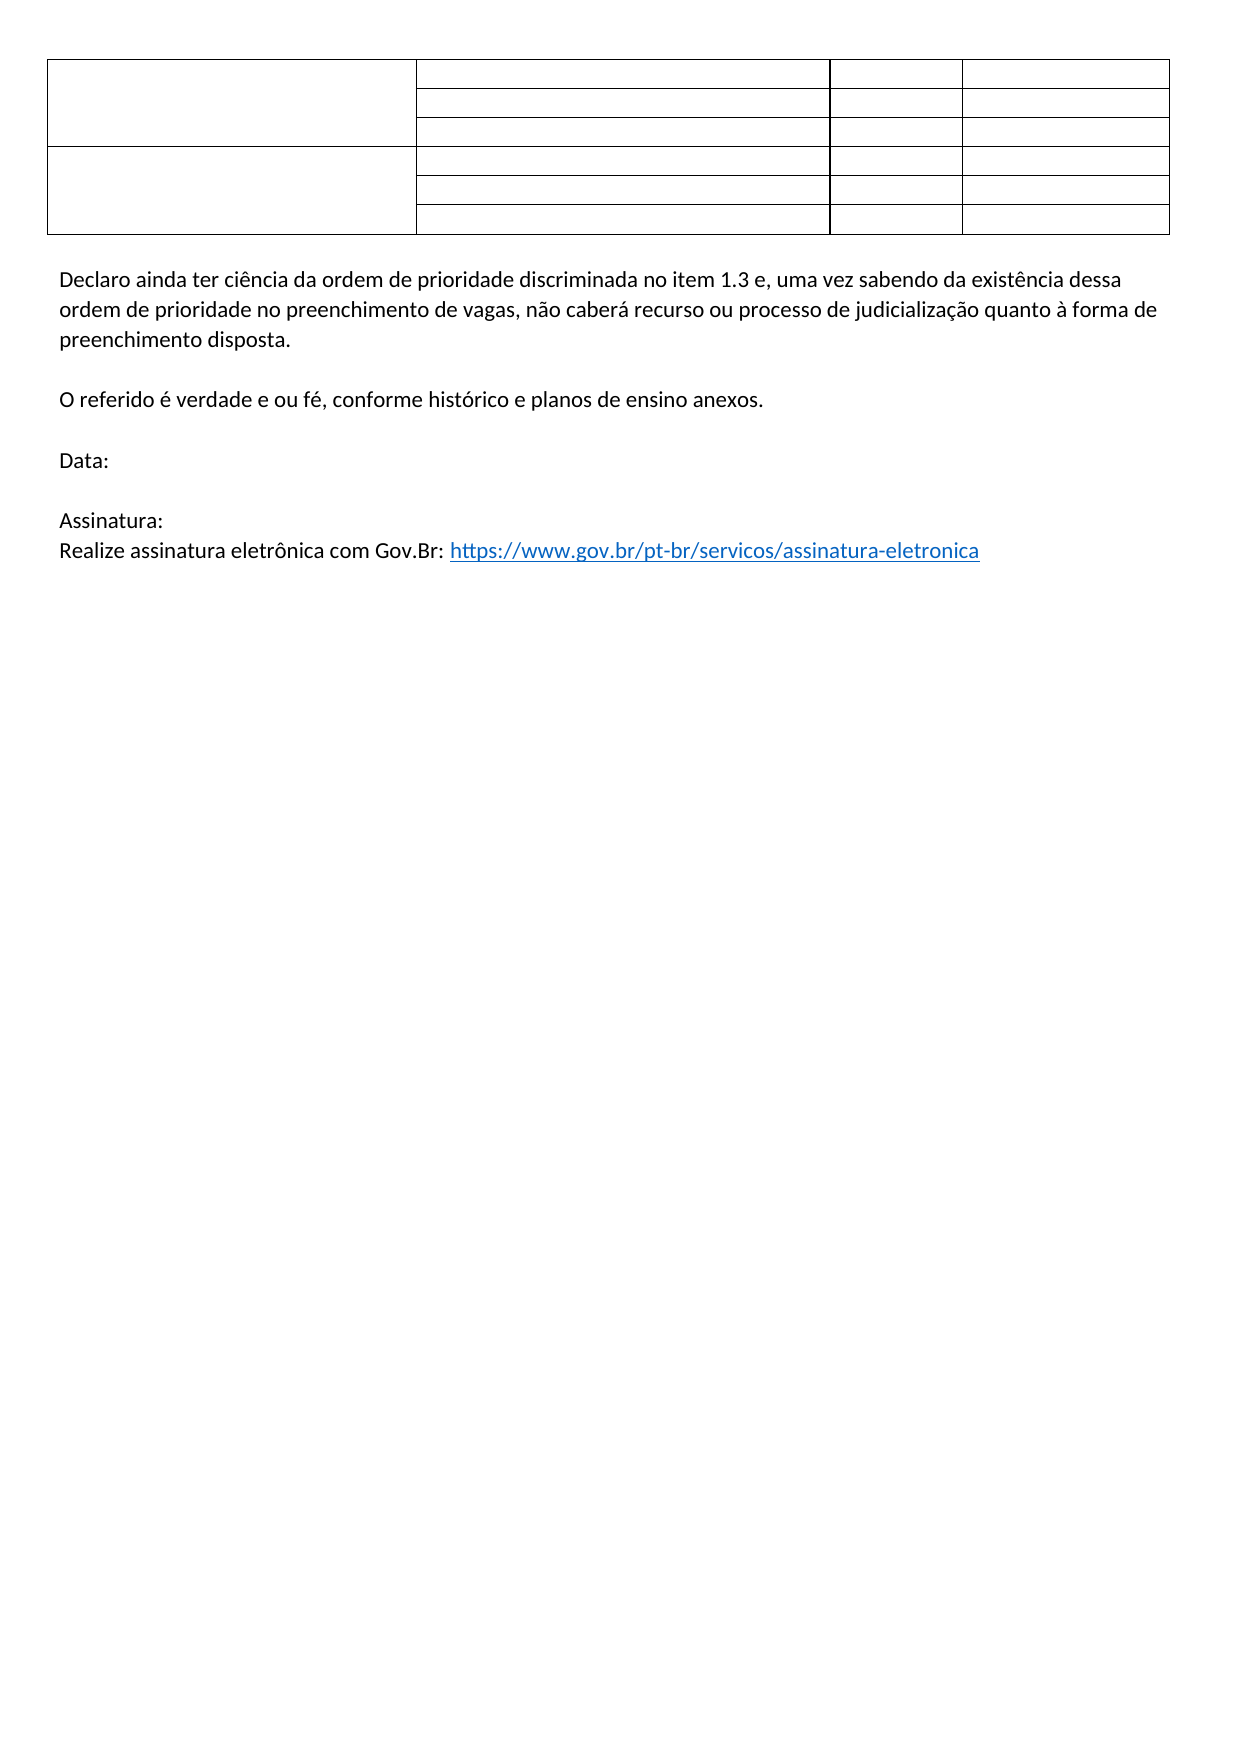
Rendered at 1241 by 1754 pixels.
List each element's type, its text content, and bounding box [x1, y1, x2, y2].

text Data: [59, 446, 1181, 474]
table_cell [417, 60, 829, 88]
table_cell [831, 205, 962, 233]
table_cell [48, 60, 416, 146]
table_cell [417, 147, 829, 175]
table_cell [963, 147, 1169, 175]
text Assinatura: [59, 506, 1181, 534]
table_cell [963, 176, 1169, 204]
table_cell [963, 205, 1169, 233]
table_cell [963, 118, 1169, 146]
table_cell [963, 89, 1169, 117]
table_cell [831, 147, 962, 175]
text Declaro ainda ter ciência da ordem de prioridade discriminada no item 1.3 e, uma vez sabendo da existência dessa ordem de prioridade no preenchimento de vagas, não caberá recurso ou processo de judicialização quanto à forma de preenchimento disposta. [59, 265, 1181, 353]
table_cell [417, 118, 829, 146]
table_cell [963, 60, 1169, 88]
table_cell [48, 147, 416, 233]
table_cell [831, 60, 962, 88]
text Realize assinatura eletrônica com Gov.Br: https://www.gov.br/pt-br/servicos/assinatura-eletronica [59, 537, 1181, 564]
text O referido é verdade e ou fé, conforme histórico e planos de ensino anexos. [59, 386, 1181, 413]
table_cell [417, 89, 829, 117]
table_cell [831, 118, 962, 146]
table_cell [831, 176, 962, 204]
table_cell [417, 205, 829, 233]
table_cell [831, 89, 962, 117]
table_cell [417, 176, 829, 204]
